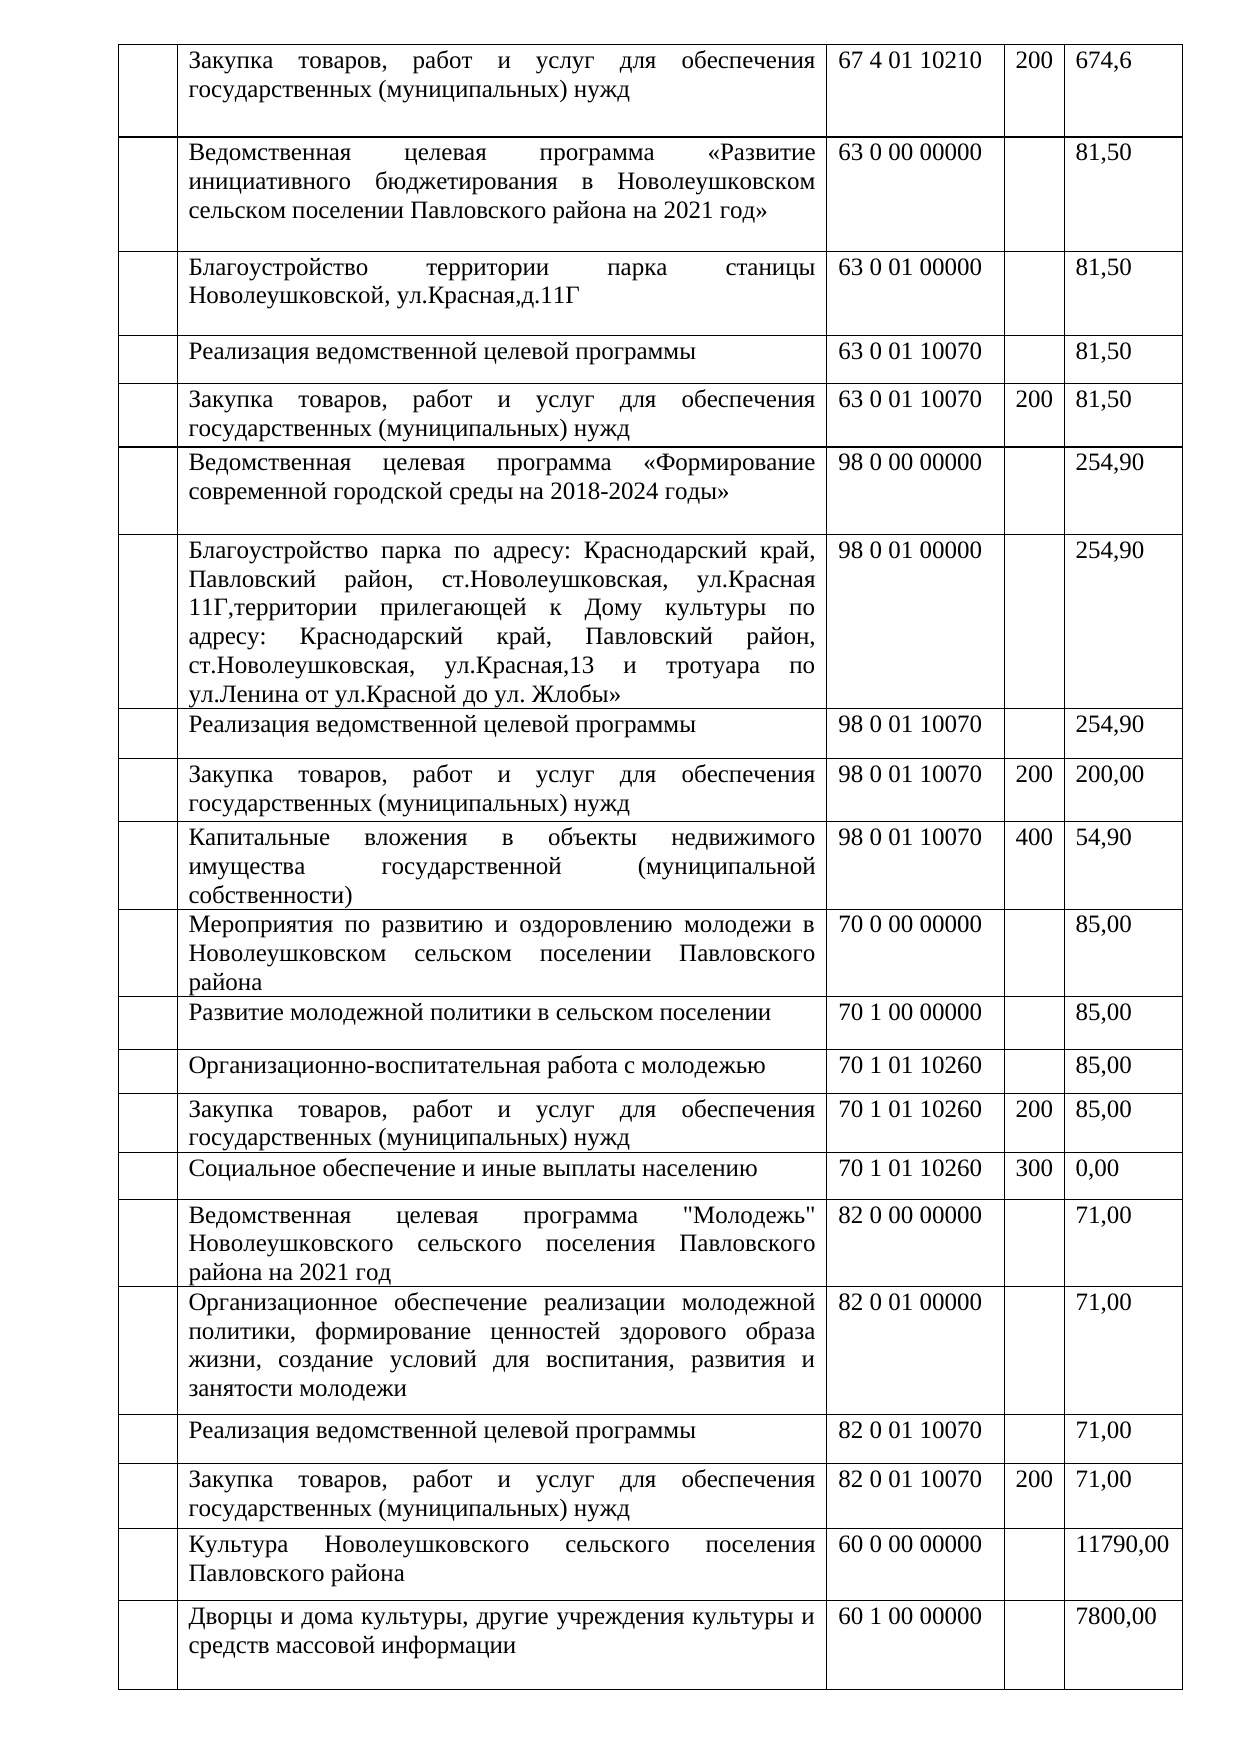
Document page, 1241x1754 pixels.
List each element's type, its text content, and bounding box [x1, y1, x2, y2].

table_cell [119, 384, 177, 446]
table_cell [119, 759, 177, 821]
table_cell 7800,00 [1065, 1601, 1182, 1689]
table_cell 81,50 [1065, 138, 1182, 251]
table_cell [1005, 138, 1064, 251]
table_cell Дворцы и дома культуры, другие учреждения культуры и средств массовой информации [178, 1601, 826, 1689]
table_cell 81,50 [1065, 252, 1182, 335]
table_cell 63 0 01 10070 [827, 336, 1004, 383]
table_cell [119, 1153, 177, 1199]
table_cell 200 [1005, 1464, 1064, 1528]
table_cell 71,00 [1065, 1415, 1182, 1463]
table_cell 54,90 [1065, 822, 1182, 908]
table_cell Мероприятия по развитию и оздоровлению молодежи в Новолеушковском сельском поселении Павловского района [178, 910, 826, 996]
table_cell Ведомственная целевая программа "Молодежь" Новолеушковского сельского поселения Павловского района на 2021 год [178, 1200, 826, 1286]
table_cell 11790,00 [1065, 1529, 1182, 1600]
table_cell 85,00 [1065, 1094, 1182, 1152]
table_cell [1005, 336, 1064, 383]
table_cell Закупка товаров, работ и услуг для обеспечения государственных (муниципальных) нужд [178, 1464, 826, 1528]
table_cell Закупка товаров, работ и услуг для обеспечения государственных (муниципальных) нужд [178, 384, 826, 446]
table_cell [119, 1415, 177, 1463]
table_cell 200 [1005, 759, 1064, 821]
table_cell [119, 910, 177, 996]
table_cell 60 1 00 00000 [827, 1601, 1004, 1689]
table_cell 82 0 01 00000 [827, 1287, 1004, 1414]
table_cell Реализация ведомственной целевой программы [178, 336, 826, 383]
table_cell [119, 45, 177, 136]
table_cell Закупка товаров, работ и услуг для обеспечения государственных (муниципальных) нужд [178, 1094, 826, 1152]
table_cell 200 [1005, 1094, 1064, 1152]
table_cell [1005, 448, 1064, 534]
table_cell 254,90 [1065, 535, 1182, 708]
table_cell [119, 252, 177, 335]
table_cell 98 0 01 10070 [827, 822, 1004, 908]
table_cell [1005, 535, 1064, 708]
table_cell 70 1 00 00000 [827, 997, 1004, 1049]
table_cell Развитие молодежной политики в сельском поселении [178, 997, 826, 1049]
table_cell [1005, 1415, 1064, 1463]
table_cell 81,50 [1065, 384, 1182, 446]
table_cell 85,00 [1065, 997, 1182, 1049]
table_cell 82 0 01 10070 [827, 1464, 1004, 1528]
table_cell Реализация ведомственной целевой программы [178, 709, 826, 758]
table_cell 254,90 [1065, 448, 1182, 534]
table_cell [119, 535, 177, 708]
table_cell 70 1 01 10260 [827, 1153, 1004, 1199]
table_cell Социальное обеспечение и иные выплаты населению [178, 1153, 826, 1199]
table_cell 98 0 01 10070 [827, 709, 1004, 758]
table_cell 98 0 01 00000 [827, 535, 1004, 708]
table_cell 98 0 01 10070 [827, 759, 1004, 821]
table_cell [119, 1464, 177, 1528]
table_cell [119, 1094, 177, 1152]
table_cell [1005, 1050, 1064, 1093]
table_cell 63 0 00 00000 [827, 138, 1004, 251]
table_cell 60 0 00 00000 [827, 1529, 1004, 1600]
table_cell 71,00 [1065, 1464, 1182, 1528]
table_cell 85,00 [1065, 1050, 1182, 1093]
table_cell [119, 822, 177, 908]
table_cell [119, 1287, 177, 1414]
table_cell Закупка товаров, работ и услуг для обеспечения государственных (муниципальных) нужд [178, 759, 826, 821]
table_cell Благоустройство территории парка станицы Новолеушковской, ул.Красная,д.11Г [178, 252, 826, 335]
table_cell [119, 448, 177, 534]
table_cell [1005, 709, 1064, 758]
table_cell 63 0 01 10070 [827, 384, 1004, 446]
table_cell Реализация ведомственной целевой программы [178, 1415, 826, 1463]
table_cell [1005, 252, 1064, 335]
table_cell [178, 45, 826, 136]
table_cell 200 [1005, 45, 1064, 136]
table_cell 400 [1005, 822, 1064, 908]
table_cell [119, 336, 177, 383]
table_cell 254,90 [1065, 709, 1182, 758]
table_cell [1005, 1287, 1064, 1414]
table_cell 71,00 [1065, 1287, 1182, 1414]
table_cell [1005, 1601, 1064, 1689]
table_cell 81,50 [1065, 336, 1182, 383]
table_cell 82 0 00 00000 [827, 1200, 1004, 1286]
table_cell Ведомственная целевая программа «Формирование современной городской среды на 2018-2024 годы» [178, 448, 826, 534]
table_cell [1005, 997, 1064, 1049]
table_cell Капитальные вложения в объекты недвижимого имущества государственной (муниципальной собственности) [178, 822, 826, 908]
table_cell 200 [1005, 384, 1064, 446]
table_cell 0,00 [1065, 1153, 1182, 1199]
table_cell Ведомственная целевая программа «Развитие инициативного бюджетирования в Новолеушковском сельском поселении Павловского района на 2021 год» [178, 138, 826, 251]
table_cell Организационно-воспитательная работа с молодежью [178, 1050, 826, 1093]
table_cell [119, 709, 177, 758]
table_cell 98 0 00 00000 [827, 448, 1004, 534]
table_cell [119, 997, 177, 1049]
table_cell 70 1 01 10260 [827, 1094, 1004, 1152]
table_cell 70 0 00 00000 [827, 910, 1004, 996]
table_cell 71,00 [1065, 1200, 1182, 1286]
table_cell 67 4 01 10210 [827, 45, 1004, 136]
table_cell 82 0 01 10070 [827, 1415, 1004, 1463]
table_cell [1005, 1529, 1064, 1600]
table_cell 70 1 01 10260 [827, 1050, 1004, 1093]
table_cell [119, 1601, 177, 1689]
table_cell 300 [1005, 1153, 1064, 1199]
table_cell [119, 1050, 177, 1093]
table_cell 85,00 [1065, 910, 1182, 996]
table_cell [119, 1200, 177, 1286]
table_cell Организационное обеспечение реализации молодежной политики, формирование ценностей здорового образа жизни, создание условий для воспитания, развития и занятости молодежи [178, 1287, 826, 1414]
table_cell Благоустройство парка по адресу: Краснодарский край, Павловский район, ст.Новолеушковская, ул.Красная 11Г,территории прилегающей к Дому культуры по адресу: Краснодарский край, Павловский район, ст.Новолеушковская, ул.Красная,13 и тротуара по ул.Ленина от ул.Красной до ул. Жлобы» [178, 535, 826, 708]
table_cell 674,6 [1065, 45, 1182, 136]
table_cell [1005, 1200, 1064, 1286]
table_cell Культура Новолеушковского сельского поселения Павловского района [178, 1529, 826, 1600]
table_cell 200,00 [1065, 759, 1182, 821]
table_cell [119, 1529, 177, 1600]
table_cell [119, 138, 177, 251]
table_cell 63 0 01 00000 [827, 252, 1004, 335]
table_cell [1005, 910, 1064, 996]
